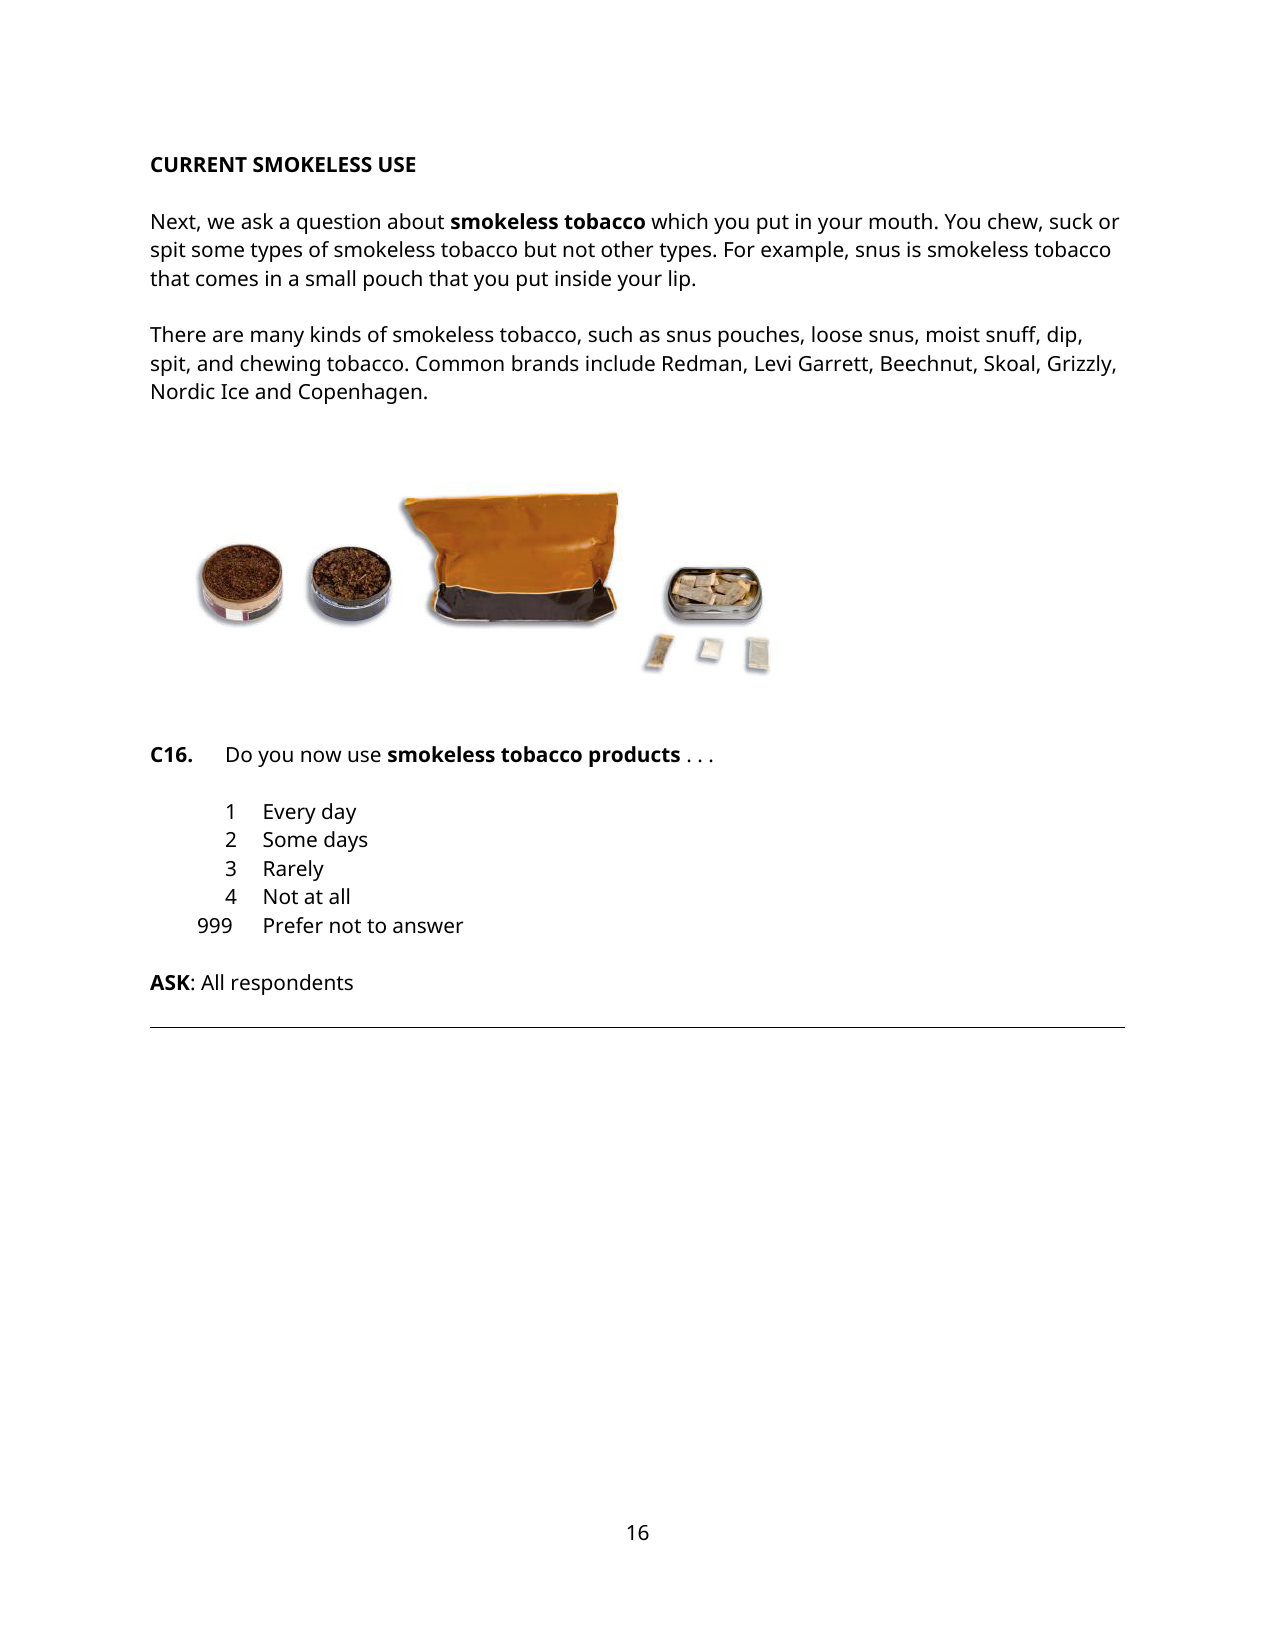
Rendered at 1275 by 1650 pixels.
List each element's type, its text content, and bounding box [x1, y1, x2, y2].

text C16. Do you now use smokeless tobacco products . . . [150, 740, 1125, 769]
list Not at all [197, 882, 1125, 911]
list Some days [197, 826, 1125, 854]
text 999 Prefer not to answer [197, 911, 1125, 939]
text Next, we ask a question about smokeless tobacco which you put in your mouth. You chew, suck or spit some types of smokeless tobacco but not other types. For example, snus is smokeless tobacco that comes in a small pouch that you put inside your lip. [150, 207, 1125, 292]
list Rarely [197, 854, 1125, 882]
text CURRENT SMOKELESS USE [150, 150, 1125, 178]
text ASK: All respondents [150, 968, 1125, 996]
list Every day [225, 797, 1125, 826]
text There are many kinds of smokeless tobacco, such as snus pouches, loose snus, moist snuff, dip, spit, and chewing tobacco. Common brands include Redman, Levi Garrett, Beechnut, Skoal, Grizzly, Nordic Ice and Copenhagen. [150, 321, 1125, 406]
